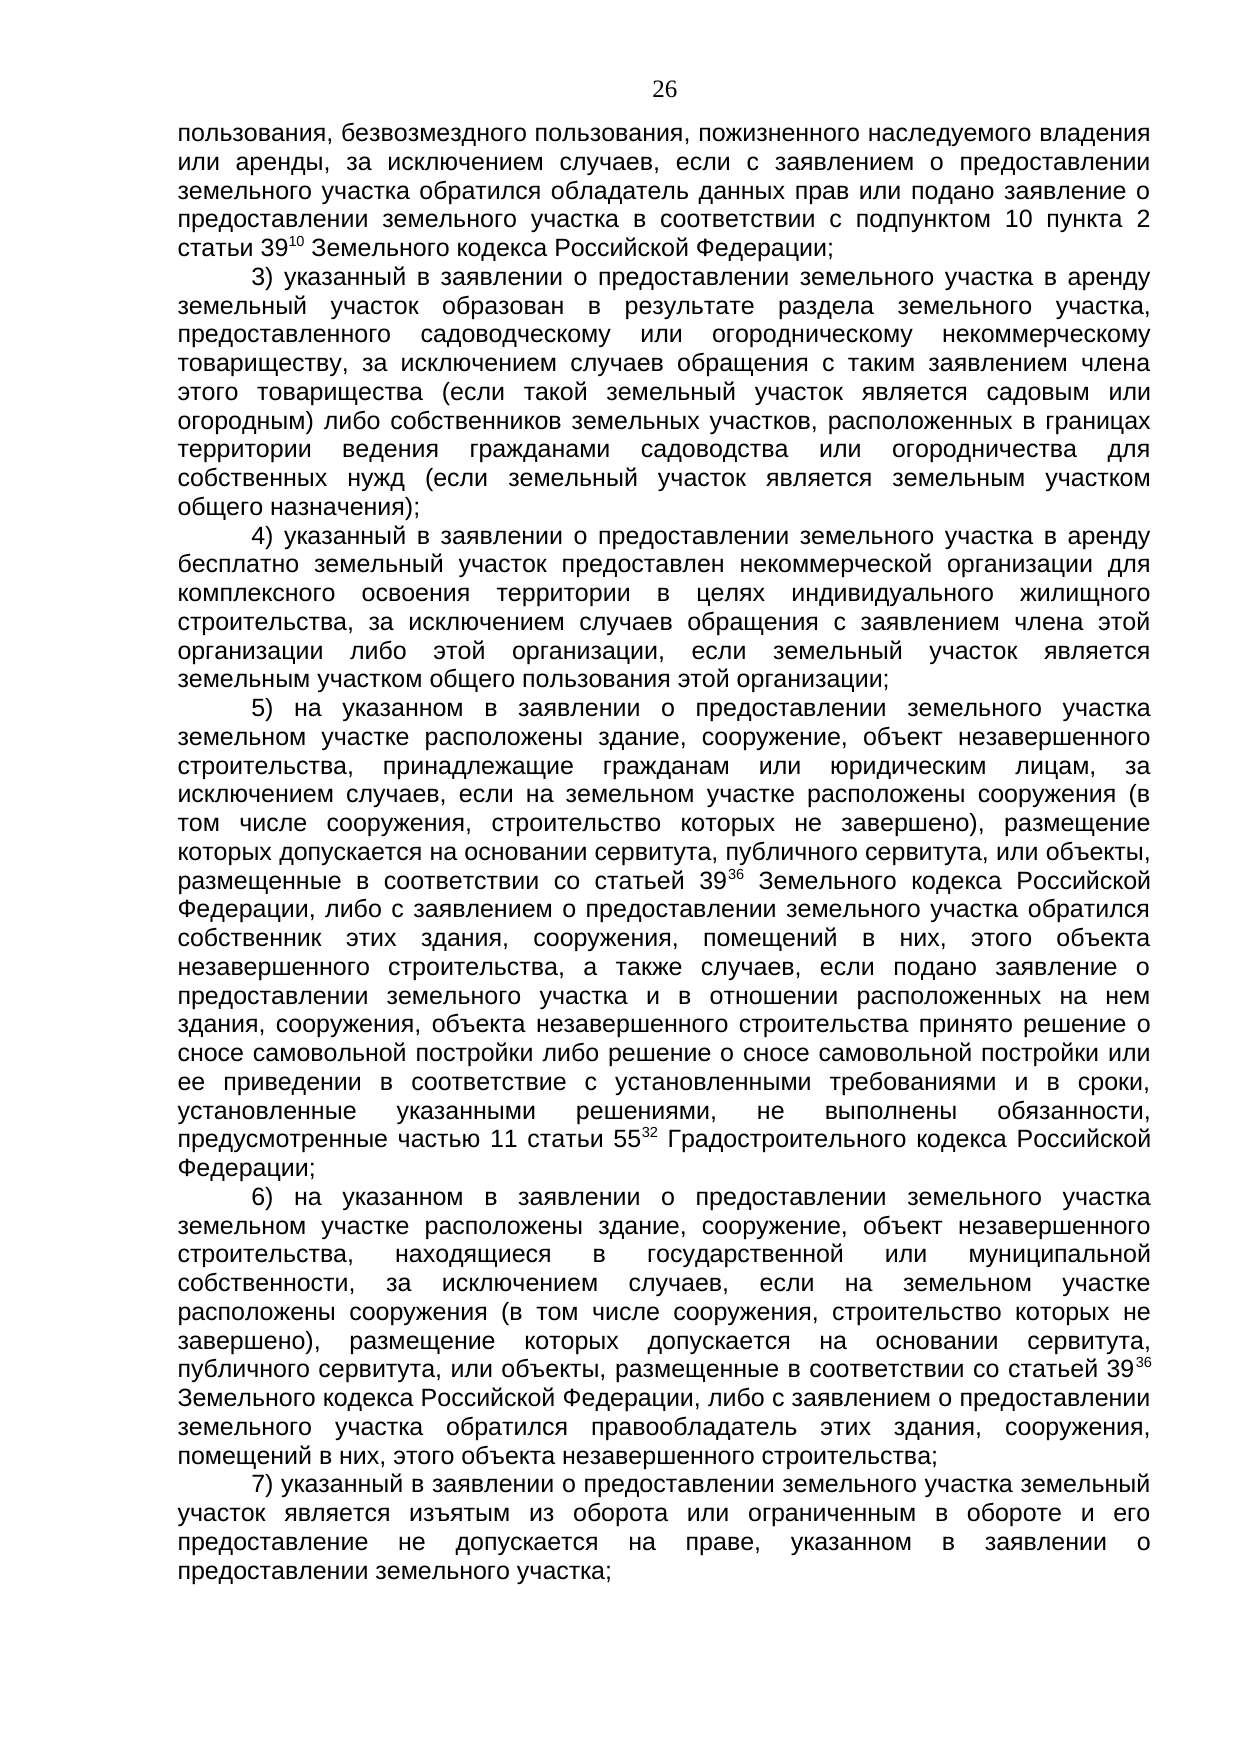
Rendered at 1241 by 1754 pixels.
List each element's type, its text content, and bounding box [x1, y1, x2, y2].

text 5) на указанном в заявлении о предоставлении земельного участка земельном участке расположены здание, сооружение, объект незавершенного строительства, принадлежащие гражданам или юридическим лицам, за исключением случаев, если на земельном участке расположены сооружения (в том числе сооружения, строительство которых не завершено), размещение которых допускается на основании сервитута, публичного сервитута, или объекты, размещенные в соответствии со статьей 3936 Земельного кодекса Российской Федерации, либо с заявлением о предоставлении земельного участка обратился собственник этих здания, сооружения, помещений в них, этого объекта незавершенного строительства, а также случаев, если подано заявление о предоставлении земельного участка и в отношении расположенных на нем здания, сооружения, объекта незавершенного строительства принято решение о сносе самовольной постройки либо решение о сносе самовольной постройки или ее приведении в соответствие с установленными требованиями и в сроки, установленные указанными решениями, не выполнены обязанности, предусмотренные частью 11 статьи 5532 Градостроительного кодекса Российской Федерации; [177, 693, 1152, 1182]
text 7) указанный в заявлении о предоставлении земельного участка земельный участок является изъятым из оборота или ограниченным в обороте и его предоставление не допускается на праве, указанном в заявлении о предоставлении земельного участка; [177, 1469, 1152, 1584]
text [177, 118, 1152, 262]
text 3) указанный в заявлении о предоставлении земельного участка в аренду земельный участок образован в результате раздела земельного участка, предоставленного садоводческому или огородническому некоммерческому товариществу, за исключением случаев обращения с таким заявлением члена этого товарищества (если такой земельный участок является садовым или огородным) либо собственников земельных участков, расположенных в границах территории ведения гражданами садоводства или огородничества для собственных нужд (если земельный участок является земельным участком общего назначения); [177, 262, 1152, 521]
text 6) на указанном в заявлении о предоставлении земельного участка земельном участке расположены здание, сооружение, объект незавершенного строительства, находящиеся в государственной или муниципальной собственности, за исключением случаев, если на земельном участке расположены сооружения (в том числе сооружения, строительство которых не завершено), размещение которых допускается на основании сервитута, публичного сервитута, или объекты, размещенные в соответствии со статьей 3936 Земельного кодекса Российской Федерации, либо с заявлением о предоставлении земельного участка обратился правообладатель этих здания, сооружения, помещений в них, этого объекта незавершенного строительства; [177, 1182, 1152, 1469]
text 4) указанный в заявлении о предоставлении земельного участка в аренду бесплатно земельный участок предоставлен некоммерческой организации для комплексного освоения территории в целях индивидуального жилищного строительства, за исключением случаев обращения с заявлением члена этой организации либо этой организации, если земельный участок является земельным участком общего пользования этой организации; [177, 521, 1152, 693]
